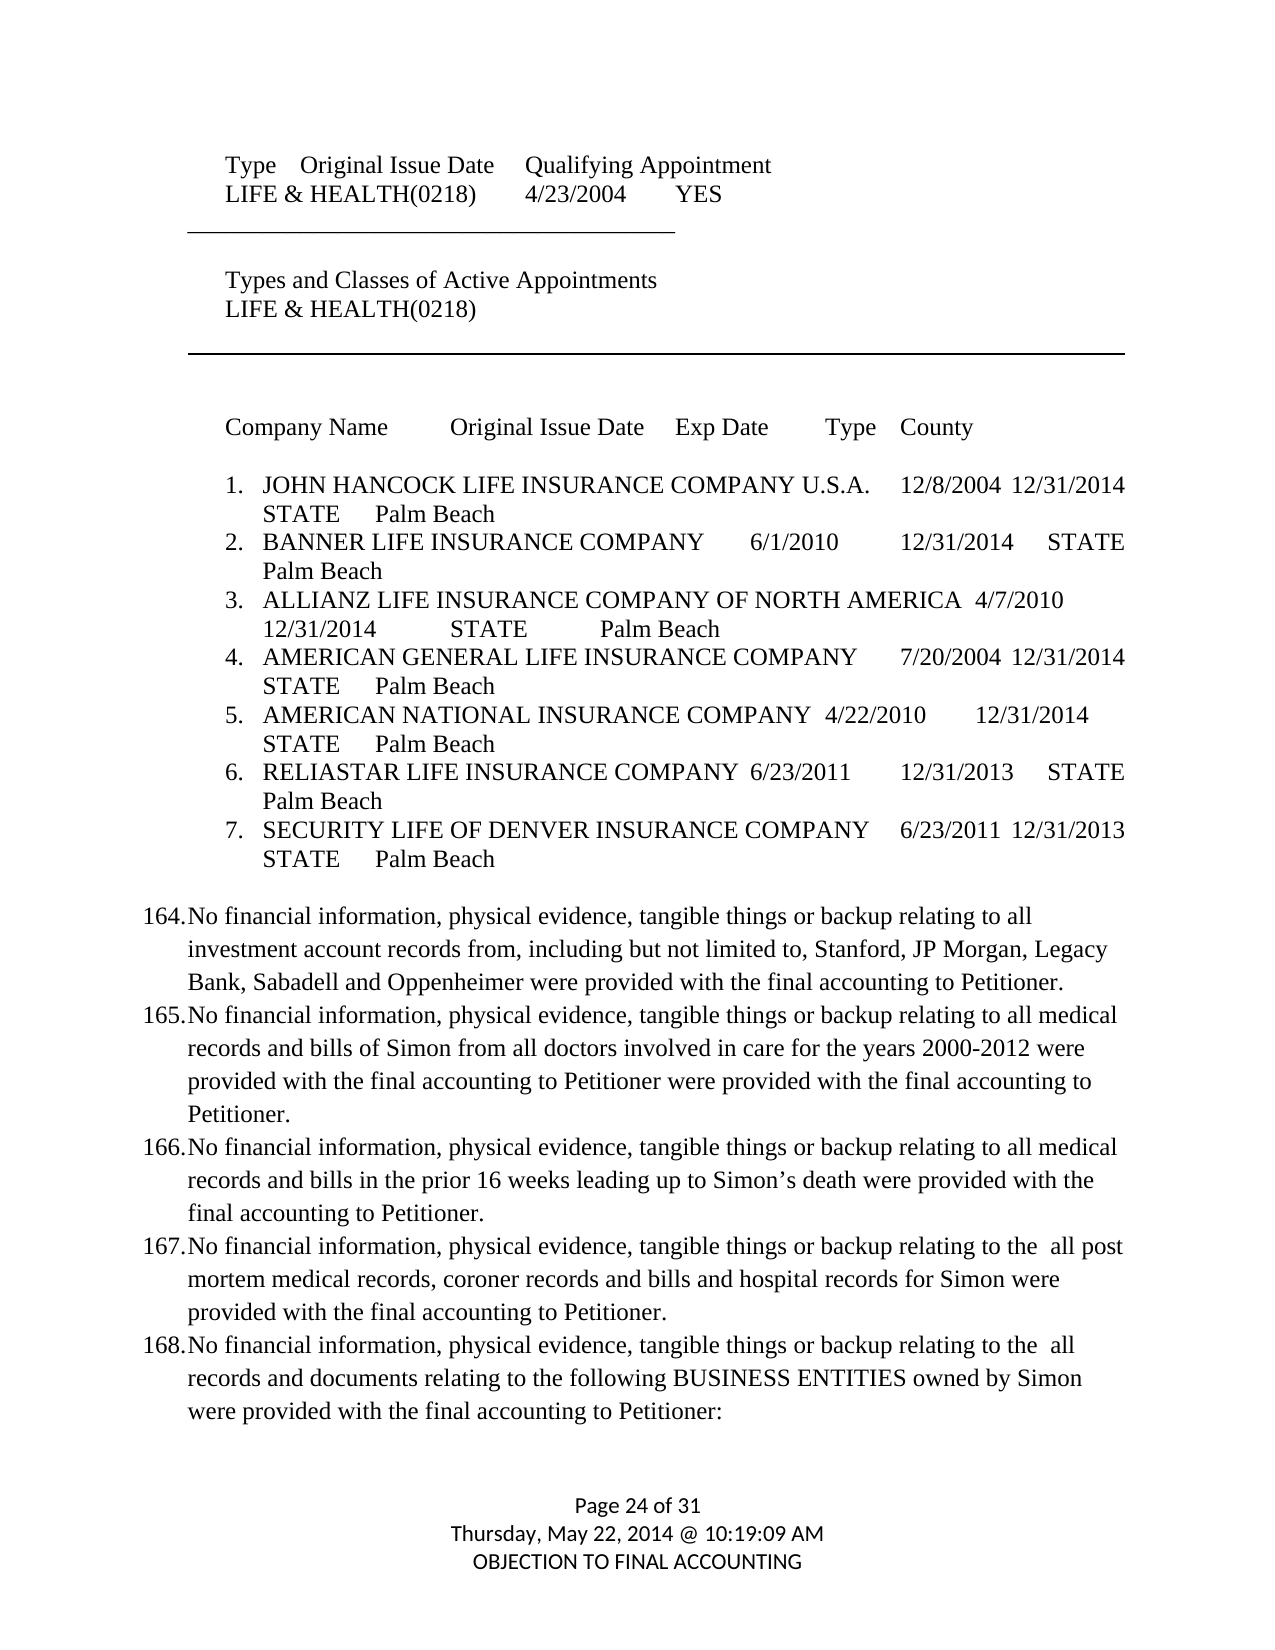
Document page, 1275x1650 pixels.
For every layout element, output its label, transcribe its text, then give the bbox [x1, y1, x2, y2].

list No financial information, physical evidence, tangible things or backup relating to the all records and documents relating to the following BUSINESS ENTITIES owned by Simon were provided with the final accounting to Petitioner: [142, 1330, 1125, 1425]
text Company Name Original Issue Date Exp Date Type County [225, 412, 1125, 441]
list ALLIANZ LIFE INSURANCE COMPANY OF NORTH AMERICA 4/7/2010 12/31/2014 STATE Palm Beach [225, 585, 1125, 642]
list No financial information, physical evidence, tangible things or backup relating to all medical records and bills of Simon from all doctors involved in care for the years 2000-2012 were provided with the final accounting to Petitioner were provided with the final accounting to Petitioner. [142, 1000, 1125, 1128]
list AMERICAN GENERAL LIFE INSURANCE COMPANY 7/20/2004 12/31/2014 STATE Palm Beach [225, 642, 1125, 700]
text _______________________________________ [187, 207, 1125, 236]
list No financial information, physical evidence, tangible things or backup relating to all investment account records from, including but not limited to, Stanford, JP Morgan, Legacy Bank, Sabadell and Oppenheimer were provided with the final accounting to Petitioner. [142, 901, 1125, 996]
list No financial information, physical evidence, tangible things or backup relating to the all post mortem medical records, coroner records and bills and hospital records for Simon were provided with the final accounting to Petitioner. [142, 1231, 1125, 1326]
list AMERICAN NATIONAL INSURANCE COMPANY 4/22/2010 12/31/2014 STATE Palm Beach [225, 700, 1125, 757]
list RELIASTAR LIFE INSURANCE COMPANY 6/23/2011 12/31/2013 STATE Palm Beach [225, 757, 1125, 815]
list No financial information, physical evidence, tangible things or backup relating to all medical records and bills in the prior 16 weeks leading up to Simon’s death were provided with the final accounting to Petitioner. [142, 1132, 1125, 1227]
text Types and Classes of Active Appointments [187, 265, 1125, 294]
text LIFE & HEALTH(0218) 4/23/2004 YES [225, 179, 1125, 207]
list JOHN HANCOCK LIFE INSURANCE COMPANY U.S.A. 12/8/2004 12/31/2014 STATE Palm Beach [225, 470, 1125, 527]
text Type Original Issue Date Qualifying Appointment [225, 150, 1125, 179]
list SECURITY LIFE OF DENVER INSURANCE COMPANY 6/23/2011 12/31/2013 STATE Palm Beach [225, 815, 1125, 872]
text LIFE & HEALTH(0218) [187, 294, 1125, 322]
list BANNER LIFE INSURANCE COMPANY 6/1/2010 12/31/2014 STATE Palm Beach [225, 527, 1125, 585]
